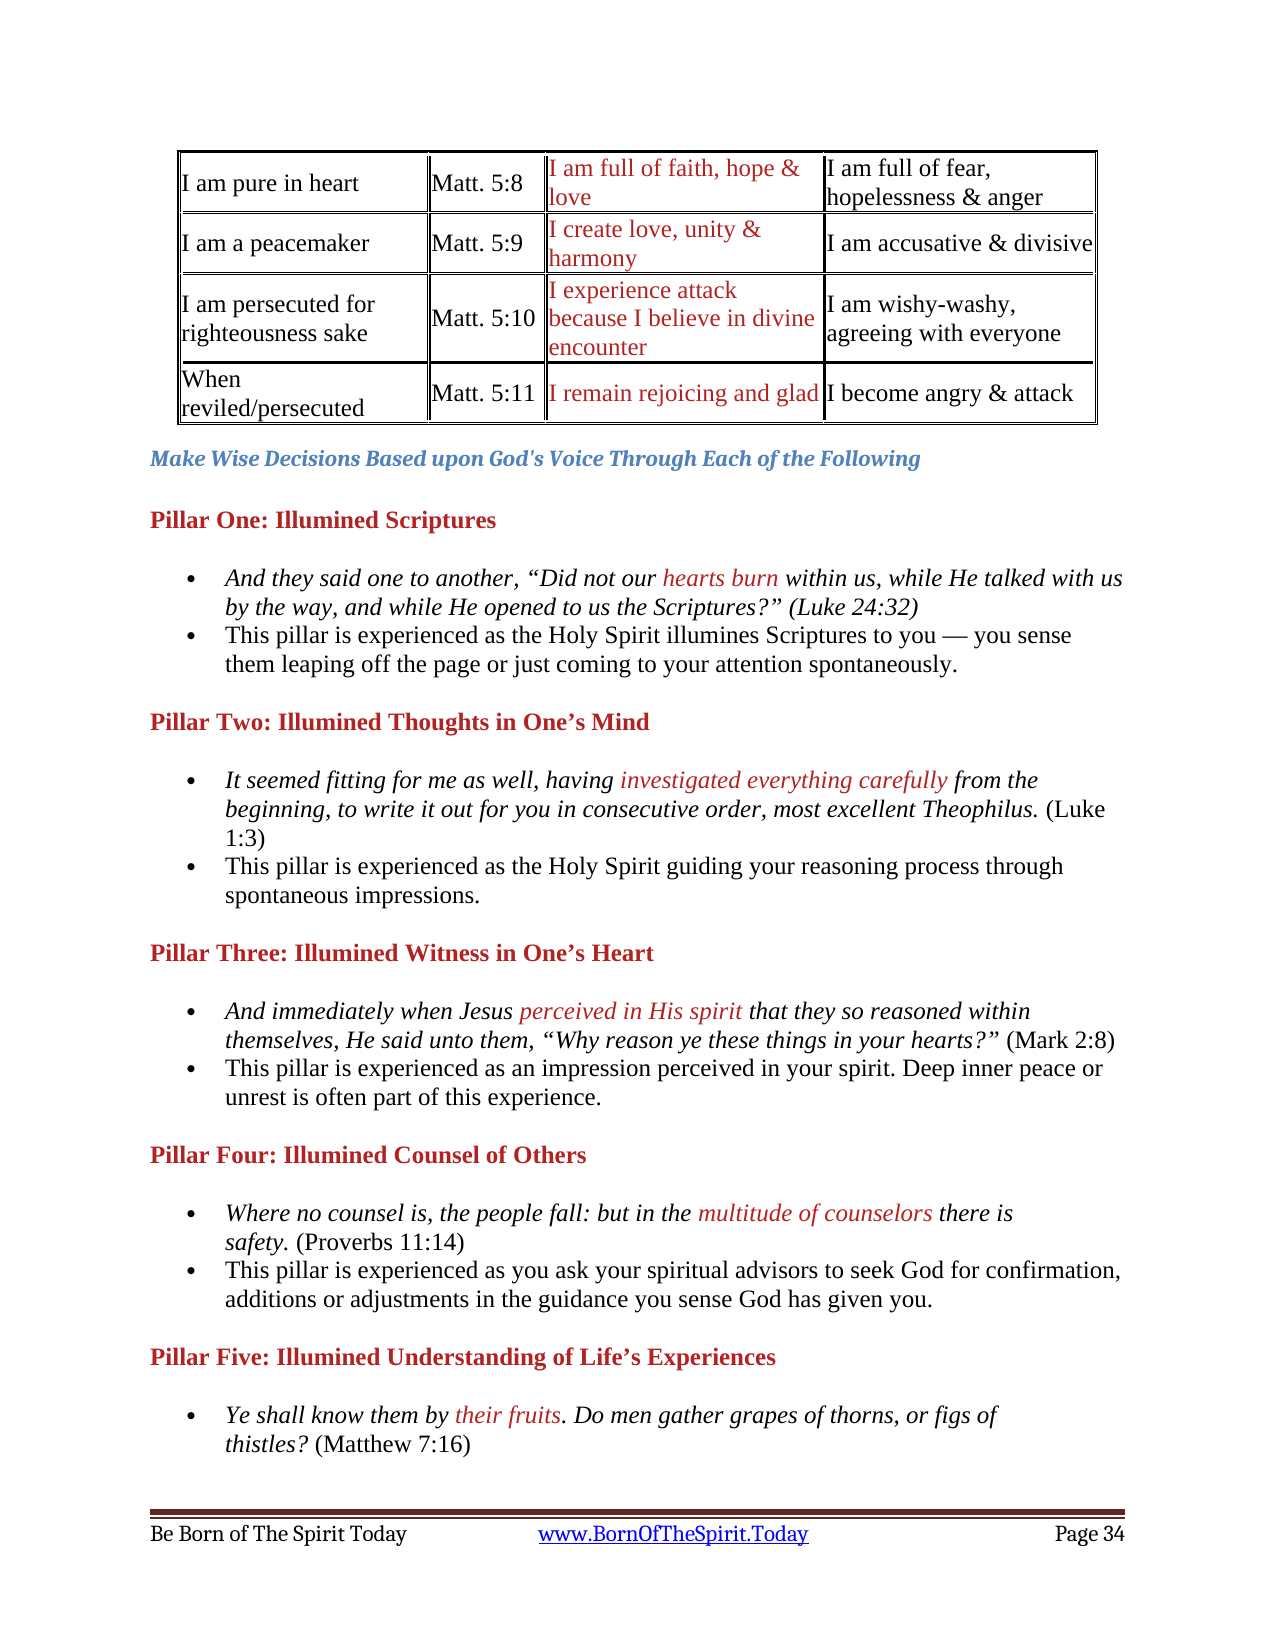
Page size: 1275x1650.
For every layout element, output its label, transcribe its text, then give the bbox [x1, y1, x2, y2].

text Pillar Five: Illumined Understanding of Life’s Experiences [150, 1342, 1125, 1371]
list This pillar is experienced as the Holy Spirit illumines Scriptures to you — you sense them leaping off the page or just coming to your attention spontaneously. [187, 621, 1125, 678]
text Pillar Two: Illumined Thoughts in One’s Mind [150, 707, 1125, 736]
list This pillar is experienced as an impression perceived in your spirit. Deep inner peace or unrest is often part of this experience. [187, 1053, 1125, 1111]
table_cell Matt. 5:9 [431, 214, 544, 271]
text Pillar Four: Illumined Counsel of Others [150, 1140, 1125, 1169]
list This pillar is experienced as the Holy Spirit guiding your reasoning process through spontaneous impressions. [187, 851, 1125, 909]
list Ye shall know them by their fruits. Do men gather grapes of thorns, or figs of thistles? (Matthew 7:16) [187, 1400, 1125, 1458]
list And they said one to another, “Did not our hearts burn within us, while He talked with us by the way, and while He opened to us the Scriptures?” (Luke 24:32) [187, 563, 1125, 621]
table_cell I am accusative & divisive [824, 211, 1096, 271]
list And immediately when Jesus perceived in His spirit that they so reasoned within themselves, He said unto them, “Why reason ye these things in your hearts?” (Mark 2:8) [187, 996, 1125, 1053]
table_cell I remain rejoicing and glad [546, 364, 824, 422]
list It seemed fitting for me as well, having investigated everything carefully from the beginning, to write it out for you in consecutive order, most excellent Theophilus. (Luke 1:3) [187, 765, 1125, 851]
table_cell I become angry & attack [824, 361, 1095, 422]
list This pillar is experienced as you ask your spiritual advisors to seek God for confirmation, additions or adjustments in the guidance you sense God has given you. [187, 1256, 1125, 1313]
table_cell I am pure in heart [181, 152, 429, 211]
table_cell Matt. 5:10 [431, 275, 544, 361]
table_cell I am full of fear, hopelessness & anger [824, 153, 1095, 211]
table_cell I create love, unity & harmony [548, 214, 823, 271]
table_cell I am a peacemaker [179, 211, 429, 271]
list Where no counsel is, the people fall: but in the multitude of counselors there is safety. (Proverbs 11:14) [187, 1198, 1125, 1256]
table_cell I experience attack because I believe in divine encounter [548, 275, 823, 361]
table_cell When reviled/persecuted [181, 361, 429, 422]
table_cell I am wishy-washy, agreeing with everyone [826, 271, 1095, 361]
text Pillar Three: Illumined Witness in One’s Heart [150, 938, 1125, 967]
table_cell I am persecuted for righteousness sake [181, 271, 427, 361]
table_cell Matt. 5:11 [429, 361, 546, 422]
table_cell Matt. 5:8 [429, 152, 546, 211]
table_cell I am full of faith, hope & love [546, 152, 824, 211]
subtitle Make Wise Decisions Based upon God's Voice Through Each of the Following [150, 446, 1125, 472]
text Pillar One: Illumined Scriptures [150, 505, 1125, 534]
